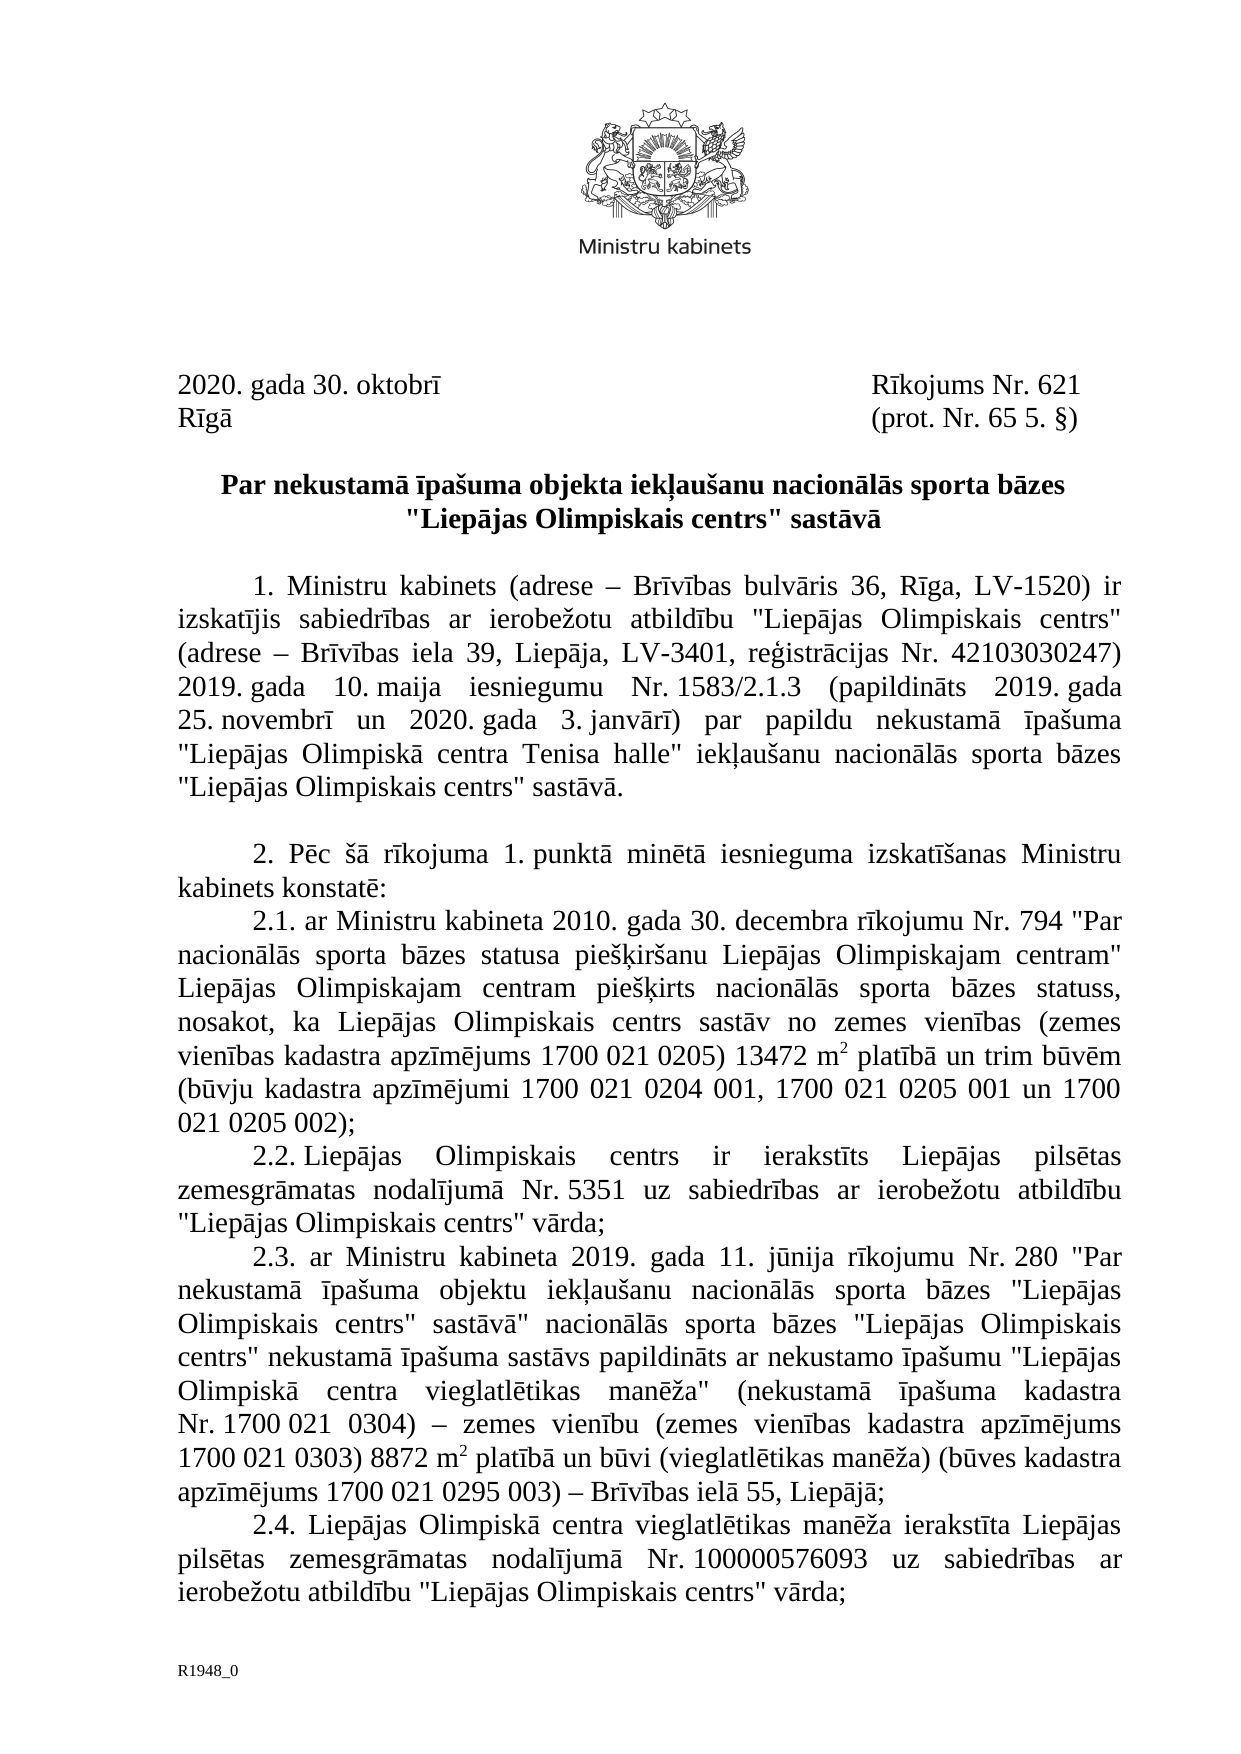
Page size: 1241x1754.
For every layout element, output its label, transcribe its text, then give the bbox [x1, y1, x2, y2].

text 2.2. Liepājas Olimpiskais centrs ir ierakstīts Liepājas pilsētas zemesgrāmatas nodalījumā Nr. 5351 uz sabiedrības ar ierobežotu atbildību "Liepājas Olimpiskais centrs" vārda; [177, 1138, 1122, 1239]
text Rīgā (prot. Nr. 65 5. §) [177, 400, 1122, 434]
text 2. Pēc šā rīkojuma 1. punktā minētā iesnieguma izskatīšanas Ministru kabinets konstatē: [177, 836, 1122, 903]
text 2.4. Liepājas Olimpiskā centra vieglatlētikas manēža ierakstīta Liepājas pilsētas zemesgrāmatas nodalījumā Nr. 100000576093 uz sabiedrības ar ierobežotu atbildību "Liepājas Olimpiskais centrs" vārda; [177, 1507, 1122, 1608]
text 2.3. ar Ministru kabineta 2019. gada 11. jūnija rīkojumu Nr. 280 "Par nekustamā īpašuma objektu iekļaušanu nacionālās sporta bāzes "Liepājas Olimpiskais centrs" sastāvā" nacionālās sporta bāzes "Liepājas Olimpiskais centrs" nekustamā īpašuma sastāvs papildināts ar nekustamo īpašumu "Liepājas Olimpiskā centra vieglatlētikas manēža" (nekustamā īpašuma kadastra Nr. 1700 021 0304) – zemes vienību (zemes vienības kadastra apzīmējums 1700 021 0303) 8872 m2 platībā un būvi (vieglatlētikas manēža) (būves kadastra apzīmējums 1700 021 0295 003) – Brīvības ielā 55, Liepājā; [177, 1239, 1122, 1507]
text 2.1. ar Ministru kabineta 2010. gada 30. decembra rīkojumu Nr. 794 "Par nacionālās sporta bāzes statusa piešķiršanu Liepājas Olimpiskajam centram" Liepājas Olimpiskajam centram piešķirts nacionālās sporta bāzes statuss, nosakot, ka Liepājas Olimpiskais centrs sastāv no zemes vienības (zemes vienības kadastra apzīmējums 1700 021 0205) 13472 m2 platībā un trim būvēm (būvju kadastra apzīmējumi 1700 021 0204 001, 1700 021 0205 001 un 1700 021 0205 002); [177, 903, 1122, 1138]
text 2020. gada 30. oktobrī Rīkojums Nr. 621 [177, 367, 1122, 400]
text Par nekustamā īpašuma objekta iekļaušanu nacionālās sporta bāzes "Liepājas Olimpiskais centrs" sastāvā [177, 467, 1109, 534]
picture [177, 101, 1152, 267]
text 1. Ministru kabinets (adrese – Brīvības bulvāris 36, Rīga, LV-1520) ir izskatījis sabiedrības ar ierobežotu atbildību "Liepājas Olimpiskais centrs" (adrese – Brīvības iela 39, Liepāja, LV-3401, reģistrācijas Nr. 42103030247) 2019. gada 10. maija iesniegumu Nr. 1583/2.1.3 (papildināts 2019. gada 25. novembrī un 2020. gada 3. janvārī) par papildu nekustamā īpašuma "Liepājas Olimpiskā centra Tenisa halle" iekļaušanu nacionālās sporta bāzes "Liepājas Olimpiskais centrs" sastāvā. [177, 568, 1122, 803]
